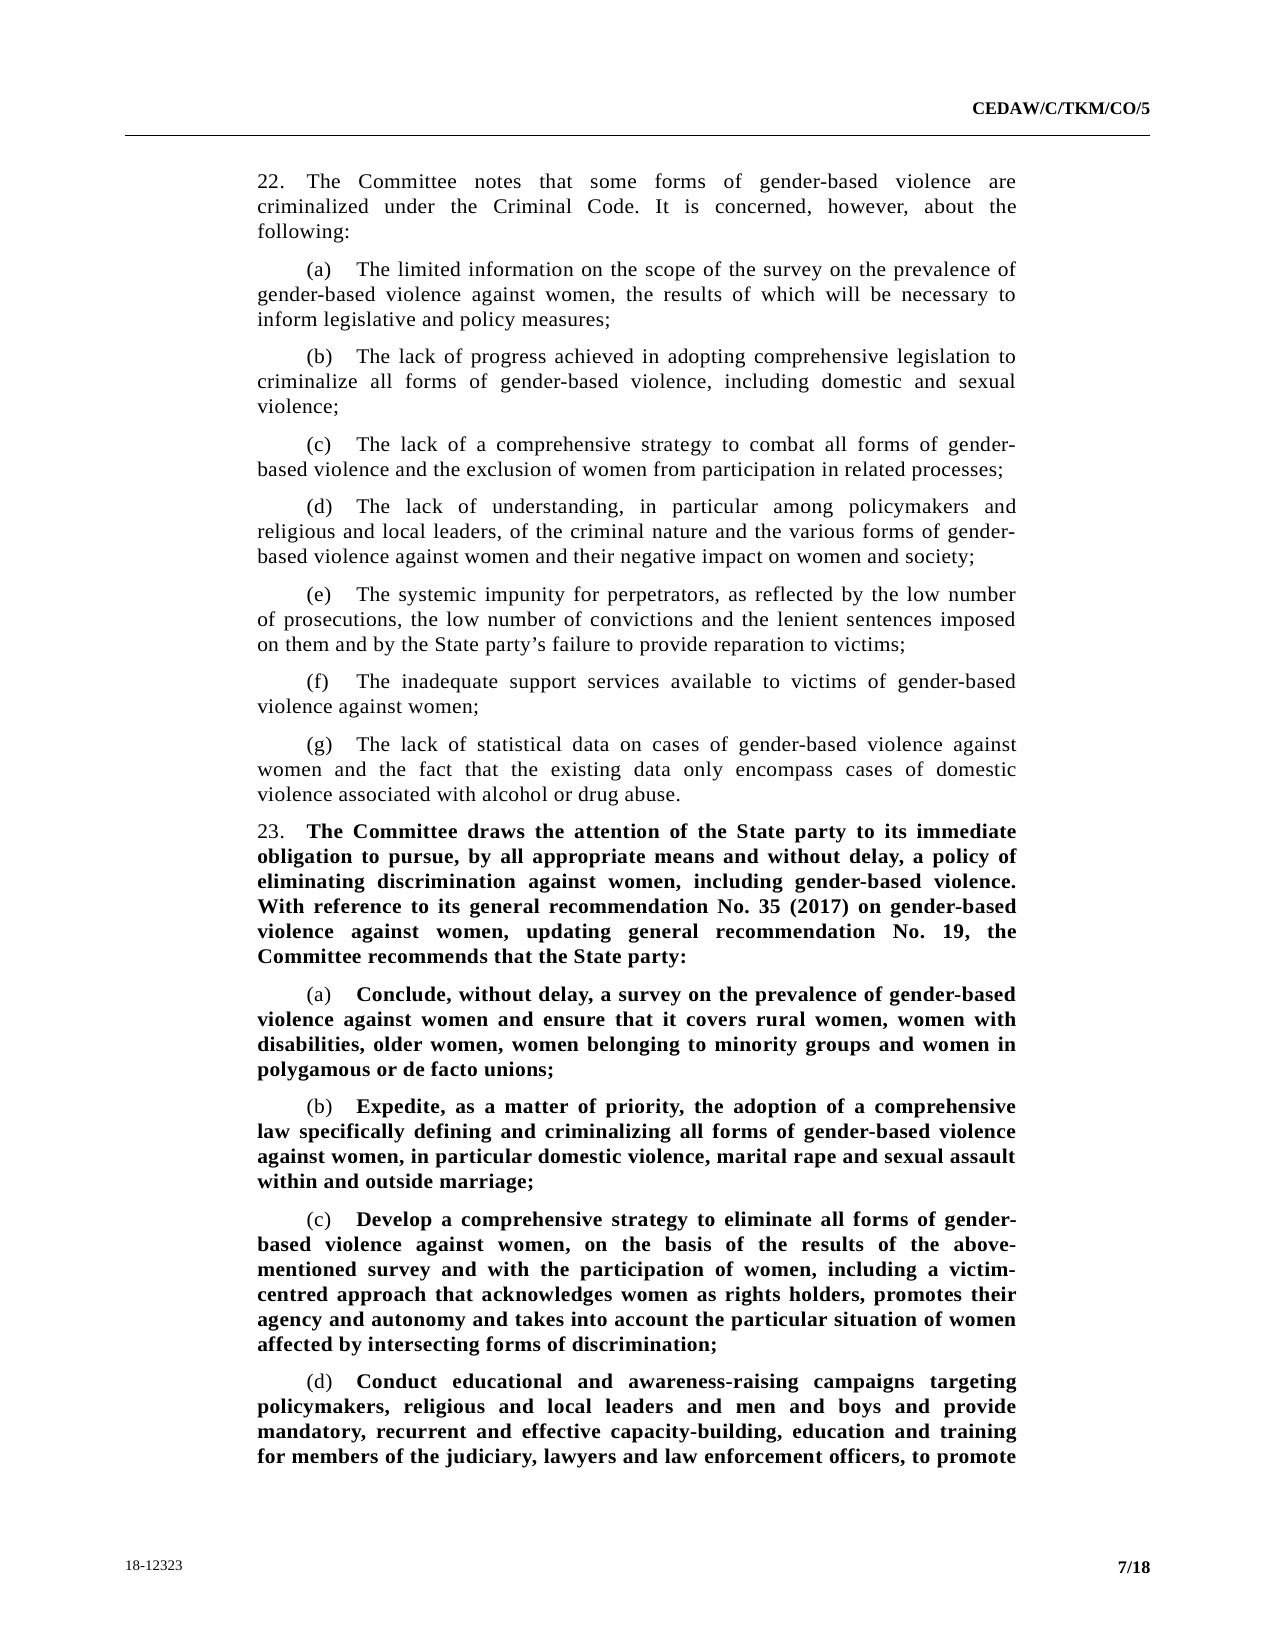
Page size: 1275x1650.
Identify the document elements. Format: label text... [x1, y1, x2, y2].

text (c) Develop a comprehensive strategy to eliminate all forms of gender-based violence against women, on the basis of the results of the above-mentioned survey and with the participation of women, including a victim-centred approach that acknowledges women as rights holders, promotes their agency and autonomy and takes into account the particular situation of women affected by intersecting forms of discrimination; [257, 1206, 1018, 1356]
text (g) The lack of statistical data on cases of gender-based violence against women and the fact that the existing data only encompass cases of domestic violence associated with alcohol or drug abuse. [257, 731, 1018, 806]
text (c) The lack of a comprehensive strategy to combat all forms of gender-based violence and the exclusion of women from participation in related processes; [257, 431, 1018, 481]
text 22. The Committee notes that some forms of gender-based violence are criminalized under the Criminal Code. It is concerned, however, about the following: [257, 168, 1018, 243]
text (e) The systemic impunity for perpetrators, as reflected by the low number of prosecutions, the low number of convictions and the lenient sentences imposed on them and by the State party’s failure to provide reparation to victims; [257, 581, 1018, 656]
text (a) Conclude, without delay, a survey on the prevalence of gender-based violence against women and ensure that it covers rural women, women with disabilities, older women, women belonging to minority groups and women in polygamous or de facto unions; [257, 981, 1018, 1081]
text (a) The limited information on the scope of the survey on the prevalence of gender-based violence against women, the results of which will be necessary to inform legislative and policy measures; [257, 256, 1018, 331]
text (f) The inadequate support services available to victims of gender-based violence against women; [257, 668, 1018, 718]
text (b) Expedite, as a matter of priority, the adoption of a comprehensive law specifically defining and criminalizing all forms of gender-based violence against women, in particular domestic violence, marital rape and sexual assault within and outside marriage; [257, 1093, 1018, 1193]
text (d) The lack of understanding, in particular among policymakers and religious and local leaders, of the criminal nature and the various forms of gender-based violence against women and their negative impact on women and society; [257, 493, 1018, 568]
text (b) The lack of progress achieved in adopting comprehensive legislation to criminalize all forms of gender-based violence, including domestic and sexual violence; [257, 343, 1018, 418]
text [257, 1368, 1018, 1468]
text 23. The Committee draws the attention of the State party to its immediate obligation to pursue, by all appropriate means and without delay, a policy of eliminating discrimination against women, including gender-based violence. With reference to its general recommendation No. 35 (2017) on gender-based violence against women, updating general recommendation No. 19, the Committee recommends that the State party: [257, 818, 1018, 968]
